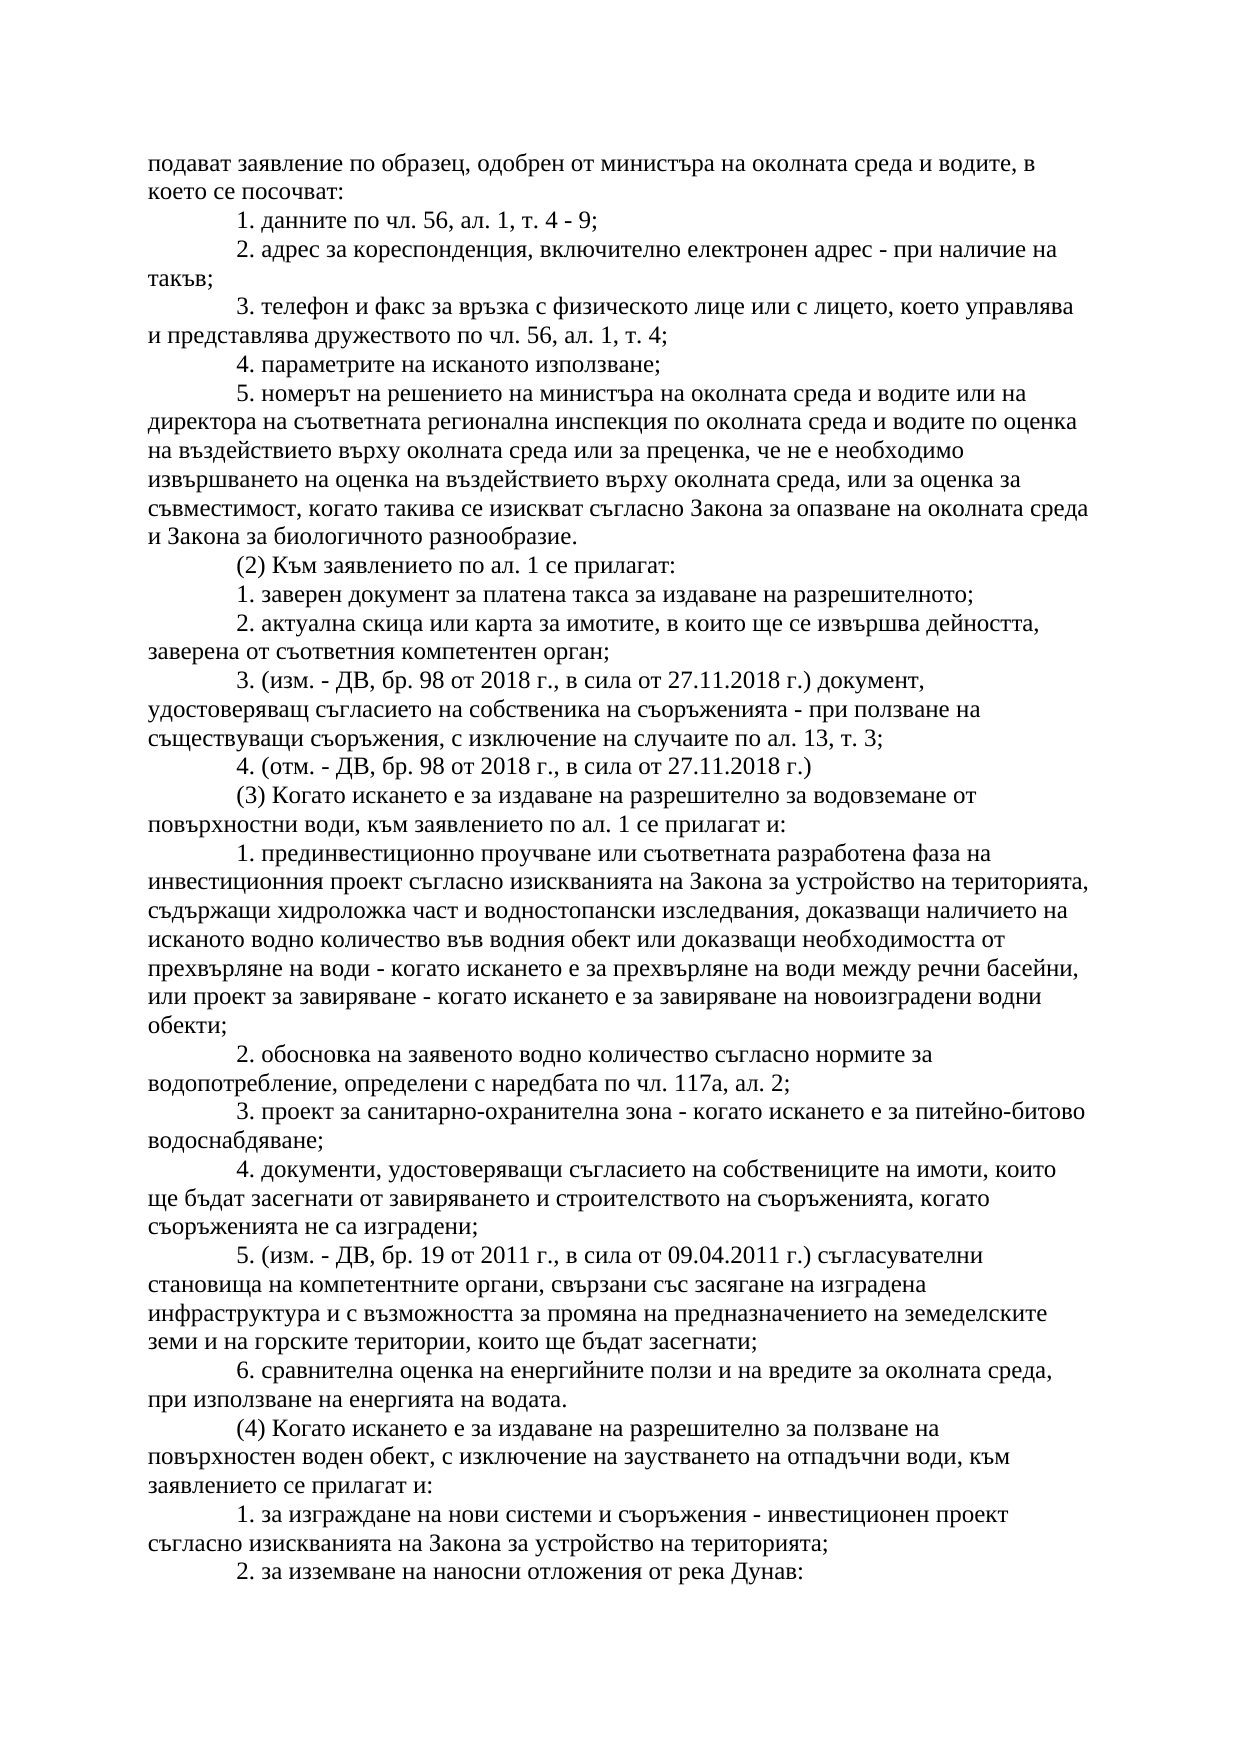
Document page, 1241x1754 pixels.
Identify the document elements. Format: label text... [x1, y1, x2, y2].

text 3. проект за санитарно-охранителна зона - когато искането е за питейно-битово водоснабдяване; [148, 1096, 1093, 1154]
text 4. параметрите на исканото използване; [148, 349, 1093, 378]
text 4. документи, удостоверяващи съгласието на собствениците на имоти, които ще бъдат засегнати от завиряването и строителството на съоръженията, когато съоръженията не са изградени; [148, 1154, 1093, 1240]
text (2) Към заявлението по ал. 1 се прилагат: [148, 550, 1093, 579]
text 3. (изм. - ДВ, бр. 98 от 2018 г., в сила от 27.11.2018 г.) документ, удостоверяващ съгласието на собственика на съоръженията - при ползване на съществуващи съоръжения, с изключение на случаите по ал. 13, т. 3; [148, 665, 1093, 751]
text 2. обосновка на заявеното водно количество съгласно нормите за водопотребление, определени с наредбата по чл. 117а, ал. 2; [148, 1039, 1093, 1096]
text 4. (отм. - ДВ, бр. 98 от 2018 г., в сила от 27.11.2018 г.) [148, 751, 1093, 780]
text (3) Когато искането е за издаване на разрешително за водовземане от повърхностни води, към заявлението по ал. 1 се прилагат и: [148, 780, 1093, 838]
text 2. за изземване на наносни отложения от река Дунав: [148, 1556, 1093, 1585]
text 6. сравнителна оценка на енергийните ползи и на вредите за околната среда, при използване на енергията на водата. [148, 1355, 1093, 1413]
text 1. данните по чл. 56, ал. 1, т. 4 - 9; [148, 205, 1093, 234]
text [148, 148, 1093, 205]
text 3. телефон и факс за връзка с физическото лице или с лицето, което управлява и представлява дружеството по чл. 56, ал. 1, т. 4; [148, 291, 1093, 349]
text 5. номерът на решението на министъра на околната среда и водите или на директора на съответната регионална инспекция по околната среда и водите по оценка на въздействието върху околната среда или за преценка, че не е необходимо извършването на оценка на въздействието върху околната среда, или за оценка за съвместимост, когато такива се изискват съгласно Закона за опазване на околната среда и Закона за биологичното разнообразие. [148, 378, 1093, 550]
text 2. актуална скица или карта за имотите, в които ще се извършва дейността, заверена от съответния компетентен орган; [148, 608, 1093, 665]
text 2. адрес за кореспонденция, включително електронен адрес - при наличие на такъв; [148, 234, 1093, 291]
text 1. прединвестиционно проучване или съответната разработена фаза на инвестиционния проект съгласно изискванията на Закона за устройство на територията, съдържащи хидроложка част и водностопански изследвания, доказващи наличието на исканото водно количество във водния обект или доказващи необходимостта от прехвърляне на води - когато искането е за прехвърляне на води между речни басейни, или проект за завиряване - когато искането е за завиряване на новоизградени водни обекти; [148, 838, 1093, 1039]
text 5. (изм. - ДВ, бр. 19 от 2011 г., в сила от 09.04.2011 г.) съгласувателни становища на компетентните органи, свързани със засягане на изградена инфраструктура и с възможността за промяна на предназначението на земеделските земи и на горските територии, които ще бъдат засегнати; [148, 1240, 1093, 1355]
text 1. за изграждане на нови системи и съоръжения - инвестиционен проект съгласно изискванията на Закона за устройство на територията; [148, 1499, 1093, 1556]
text (4) Когато искането е за издаване на разрешително за ползване на повърхностен воден обект, с изключение на заустването на отпадъчни води, към заявлението се прилагат и: [148, 1413, 1093, 1499]
text 1. заверен документ за платена такса за издаване на разрешителното; [148, 579, 1093, 608]
